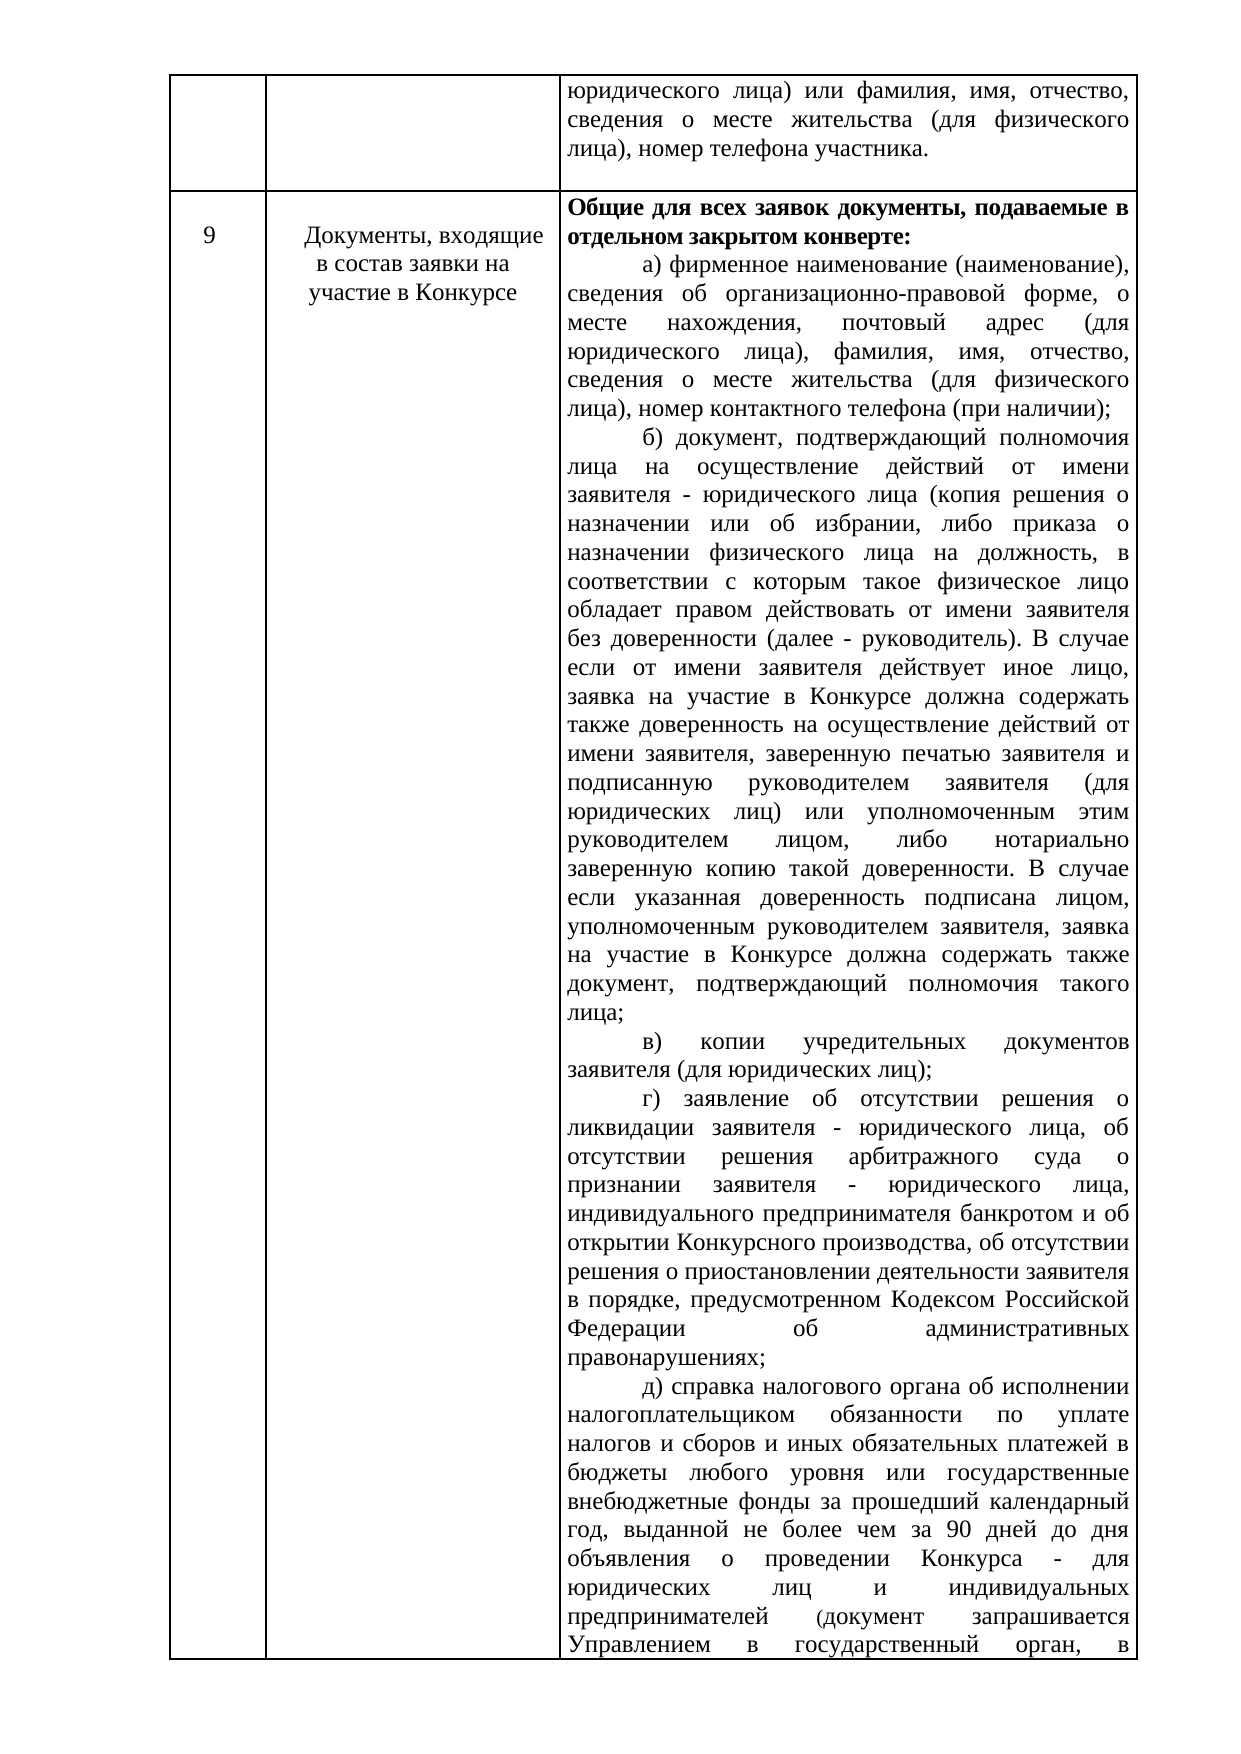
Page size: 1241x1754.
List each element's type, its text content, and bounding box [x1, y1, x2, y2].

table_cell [267, 192, 559, 1658]
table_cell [561, 76, 1136, 190]
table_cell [561, 192, 1136, 1658]
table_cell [267, 76, 559, 190]
table_cell 8 [171, 76, 265, 190]
table_cell 9 [171, 192, 265, 1658]
